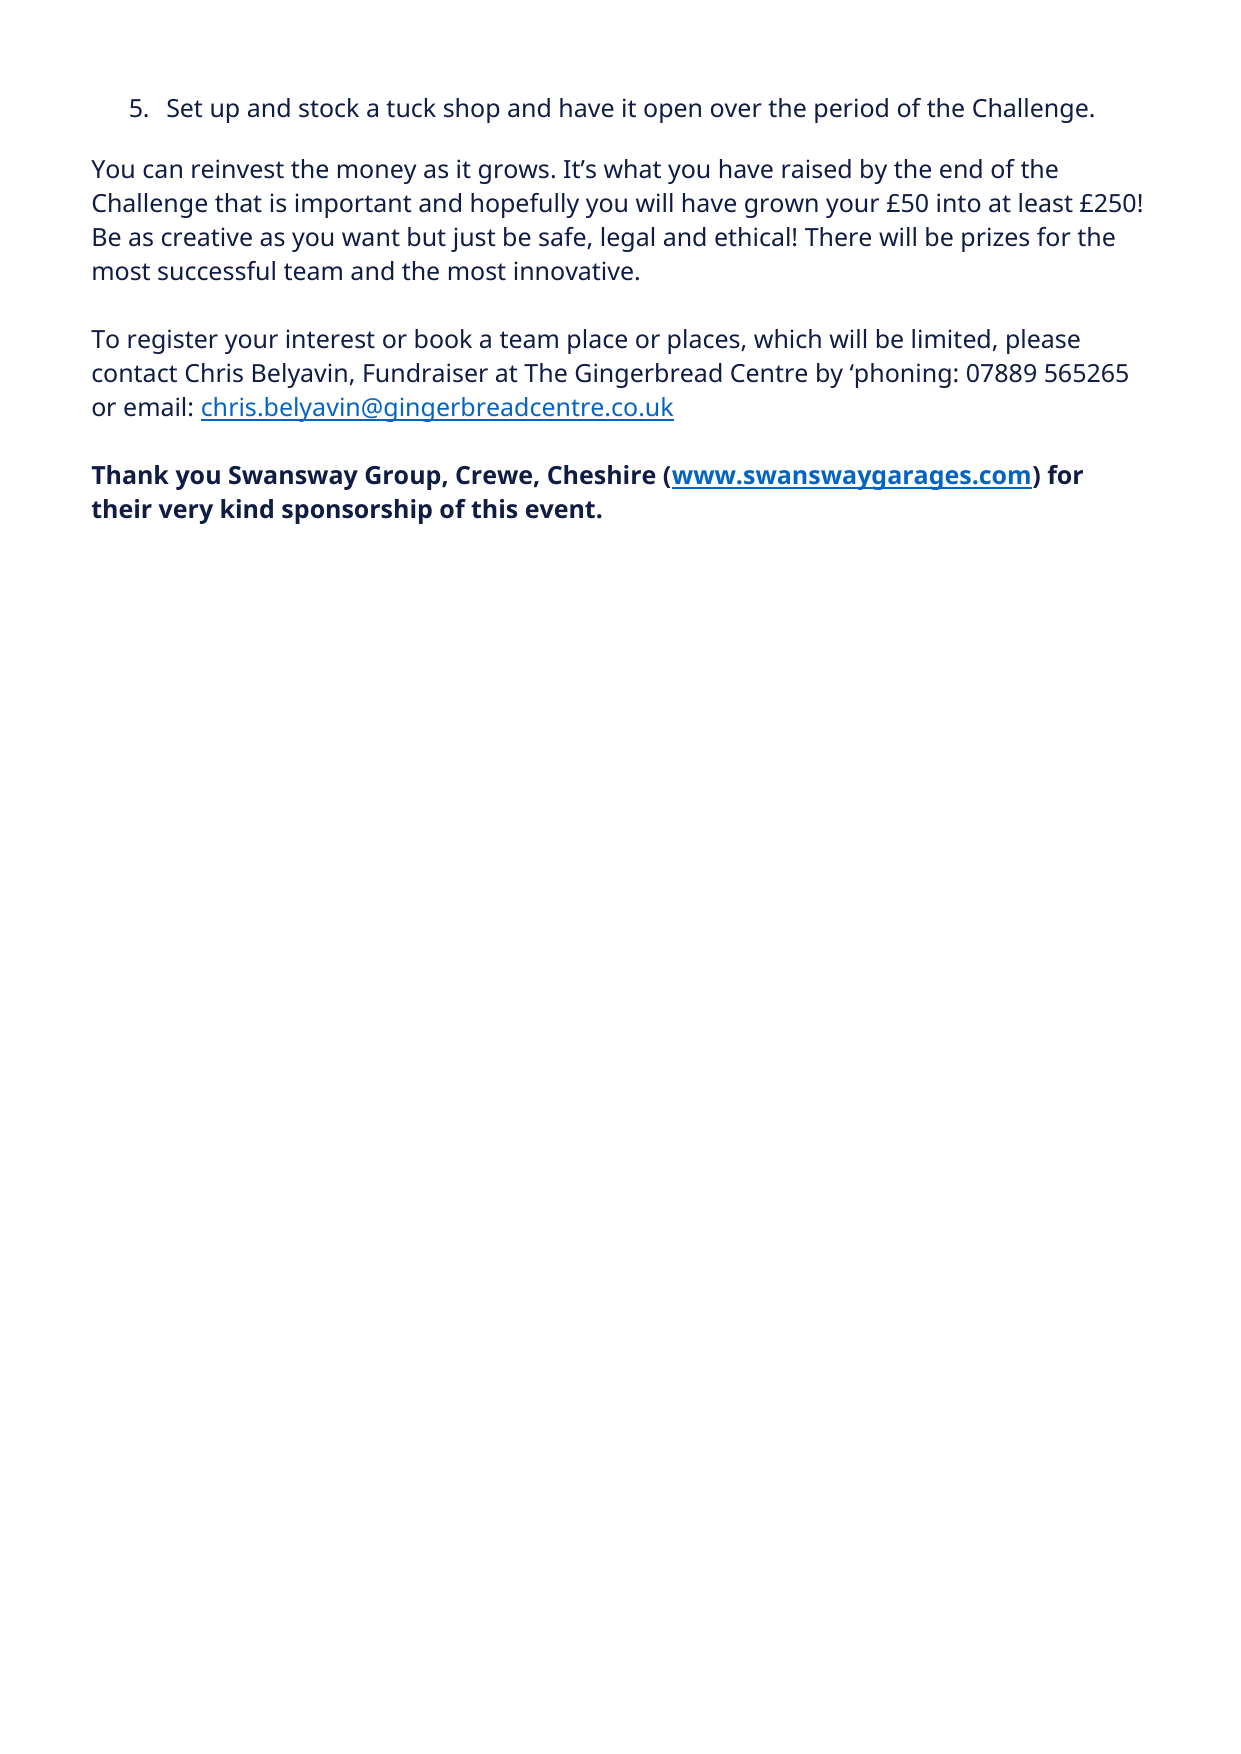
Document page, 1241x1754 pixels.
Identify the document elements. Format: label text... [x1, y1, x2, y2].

text Thank you Swansway Group, Crewe, Cheshire (www.swanswaygarages.com) for their very kind sponsorship of this event. [91, 458, 1149, 526]
text You can reinvest the money as it grows. It’s what you have raised by the end of the Challenge that is important and hopefully you will have grown your £50 into at least £250! Be as creative as you want but just be safe, legal and ethical! There will be prizes for the most successful team and the most innovative. [91, 151, 1149, 288]
text To register your interest or book a team place or places, which will be limited, please contact Chris Belyavin, Fundraiser at The Gingerbread Centre by ‘phoning: 07889 565265 or email: chris.belyavin@gingerbreadcentre.co.uk [91, 322, 1149, 424]
list Set up and stock a tuck shop and have it open over the period of the Challenge. [128, 91, 1149, 125]
